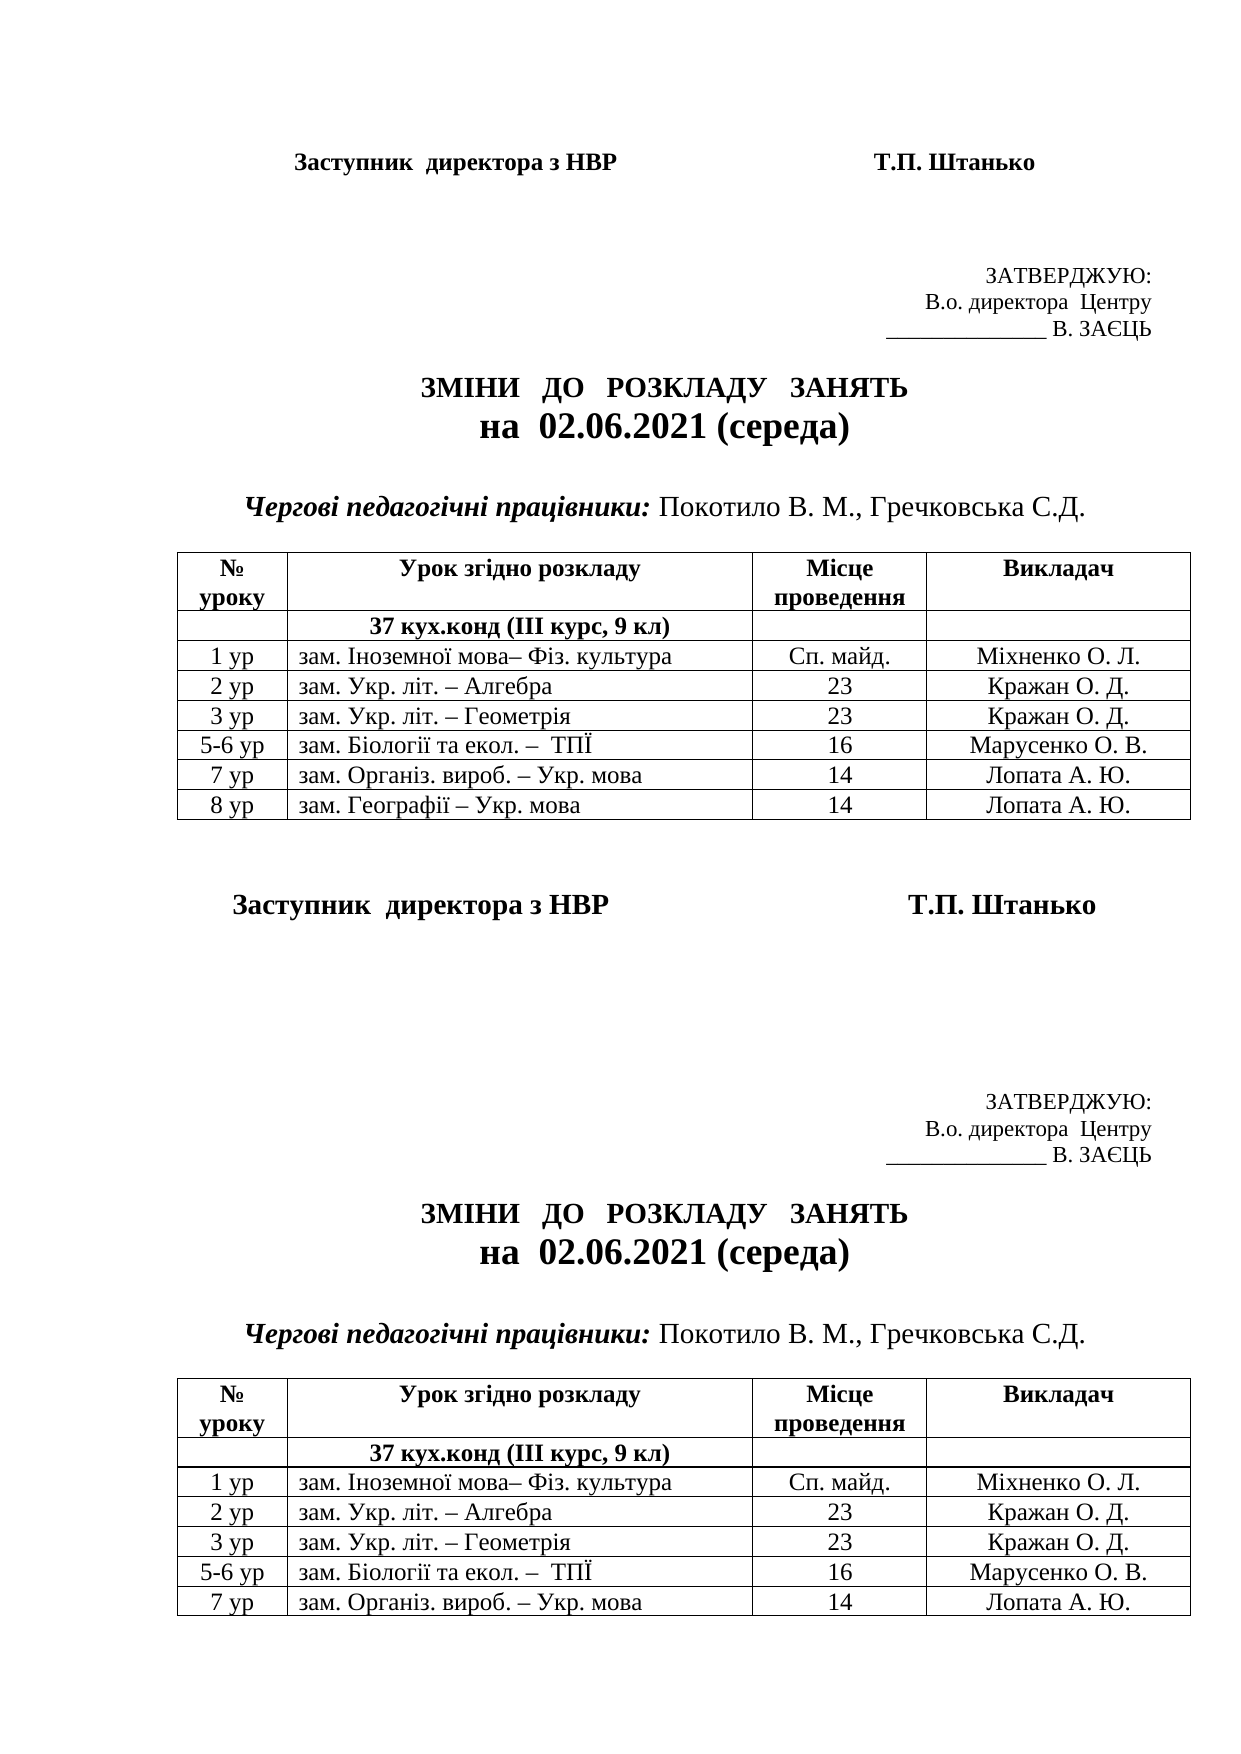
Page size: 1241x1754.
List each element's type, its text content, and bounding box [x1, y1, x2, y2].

table_cell 23 [753, 1527, 926, 1556]
table_header Урок згідно розкладу [288, 1379, 752, 1437]
table_cell 5-6 ур [178, 731, 287, 759]
table_cell 2 ур [178, 1497, 287, 1526]
text Заступник директора з НВР Т.П. Штанько [177, 147, 1152, 176]
table_header Викладач [927, 1379, 1190, 1437]
table_cell 2 ур [178, 671, 287, 700]
table_cell 23 [753, 1497, 926, 1526]
table_cell [927, 611, 1190, 640]
table_header № уроку [178, 553, 287, 610]
table_cell 7 ур [178, 1587, 287, 1615]
table_cell зам. Укр. літ. – Алгебра [288, 671, 752, 700]
table_cell зам. Організ. вироб. – Укр. мова [288, 760, 752, 789]
table_cell 37 кух.конд (ІІІ курс, 9 кл) [288, 1438, 752, 1466]
table_header Місце проведення [753, 1379, 926, 1437]
table_cell Лопата А. Ю. [927, 1587, 1190, 1615]
text Заступник директора з НВР Т.П. Штанько [177, 887, 1152, 921]
text на 02.06.2021 (середа) [177, 403, 1152, 446]
table_cell 5-6 ур [178, 1557, 287, 1586]
table_cell [927, 1438, 1190, 1466]
table_cell [753, 1438, 926, 1466]
table_cell 8 ур [178, 790, 287, 819]
table_cell 3 ур [178, 701, 287, 729]
table_cell зам. Укр. літ. – Геометрія [288, 1527, 752, 1556]
table_cell 16 [753, 731, 926, 759]
text ЗАТВЕРДЖУЮ: [177, 1088, 1152, 1114]
table_cell зам. Організ. вироб. – Укр. мова [288, 1587, 752, 1615]
table_cell зам. Біології та екол. – ТПЇ [288, 1557, 752, 1586]
table_cell Кражан О. Д. [927, 671, 1190, 700]
table_cell зам. Іноземної мова– Фіз. культура [288, 1468, 752, 1496]
table_cell 37 кух.конд (ІІІ курс, 9 кл) [288, 611, 752, 640]
table_cell 14 [753, 790, 926, 819]
table_cell зам. Географії – Укр. мова [288, 790, 752, 819]
table_cell Кражан О. Д. [927, 1497, 1190, 1526]
table_cell Сп. майд. [753, 641, 926, 670]
text В.о. директора Центру [177, 288, 1152, 314]
table_cell Марусенко О. В. [927, 731, 1190, 759]
table_cell зам. Біології та екол. – ТПЇ [288, 731, 752, 759]
text на 02.06.2021 (середа) [177, 1229, 1152, 1273]
text ЗМІНИ ДО РОЗКЛАДУ ЗАНЯТЬ [177, 1196, 1152, 1229]
table_cell 16 [753, 1557, 926, 1586]
table_header Урок згідно розкладу [288, 553, 752, 610]
table_cell зам. Іноземної мова– Фіз. культура [288, 641, 752, 670]
table_cell Лопата А. Ю. [927, 790, 1190, 819]
table_cell 14 [753, 760, 926, 789]
table_cell Кражан О. Д. [927, 1527, 1190, 1556]
table_cell Сп. майд. [753, 1468, 926, 1496]
table_cell Міхненко О. Л. [927, 1468, 1190, 1496]
table_cell [178, 611, 287, 640]
table_cell 14 [753, 1587, 926, 1615]
text ______________ В. ЗАЄЦЬ [177, 314, 1152, 341]
text ______________ В. ЗАЄЦЬ [177, 1141, 1152, 1167]
table_cell 3 ур [178, 1527, 287, 1556]
table_cell 1 ур [178, 1468, 287, 1496]
table_cell 23 [753, 701, 926, 729]
table_cell Кражан О. Д. [927, 701, 1190, 729]
table_cell [178, 1438, 287, 1466]
table_cell [753, 611, 926, 640]
table_cell 23 [753, 671, 926, 700]
table_cell 1 ур [178, 641, 287, 670]
table_header № уроку [178, 1379, 287, 1437]
table_cell Марусенко О. В. [927, 1557, 1190, 1586]
text ЗМІНИ ДО РОЗКЛАДУ ЗАНЯТЬ [177, 370, 1152, 403]
table_header Місце проведення [753, 553, 926, 610]
text В.о. директора Центру [177, 1114, 1152, 1141]
table_header Викладач [927, 553, 1190, 610]
text Чергові педагогічні працівники: Покотило В. М., Гречковська С.Д. [177, 489, 1152, 523]
table_cell Лопата А. Ю. [927, 760, 1190, 789]
text Чергові педагогічні працівники: Покотило В. М., Гречковська С.Д. [177, 1316, 1152, 1349]
table_cell 7 ур [178, 760, 287, 789]
table_cell Міхненко О. Л. [927, 641, 1190, 670]
text ЗАТВЕРДЖУЮ: [177, 262, 1152, 288]
table_cell зам. Укр. літ. – Геометрія [288, 701, 752, 729]
table_cell зам. Укр. літ. – Алгебра [288, 1497, 752, 1526]
